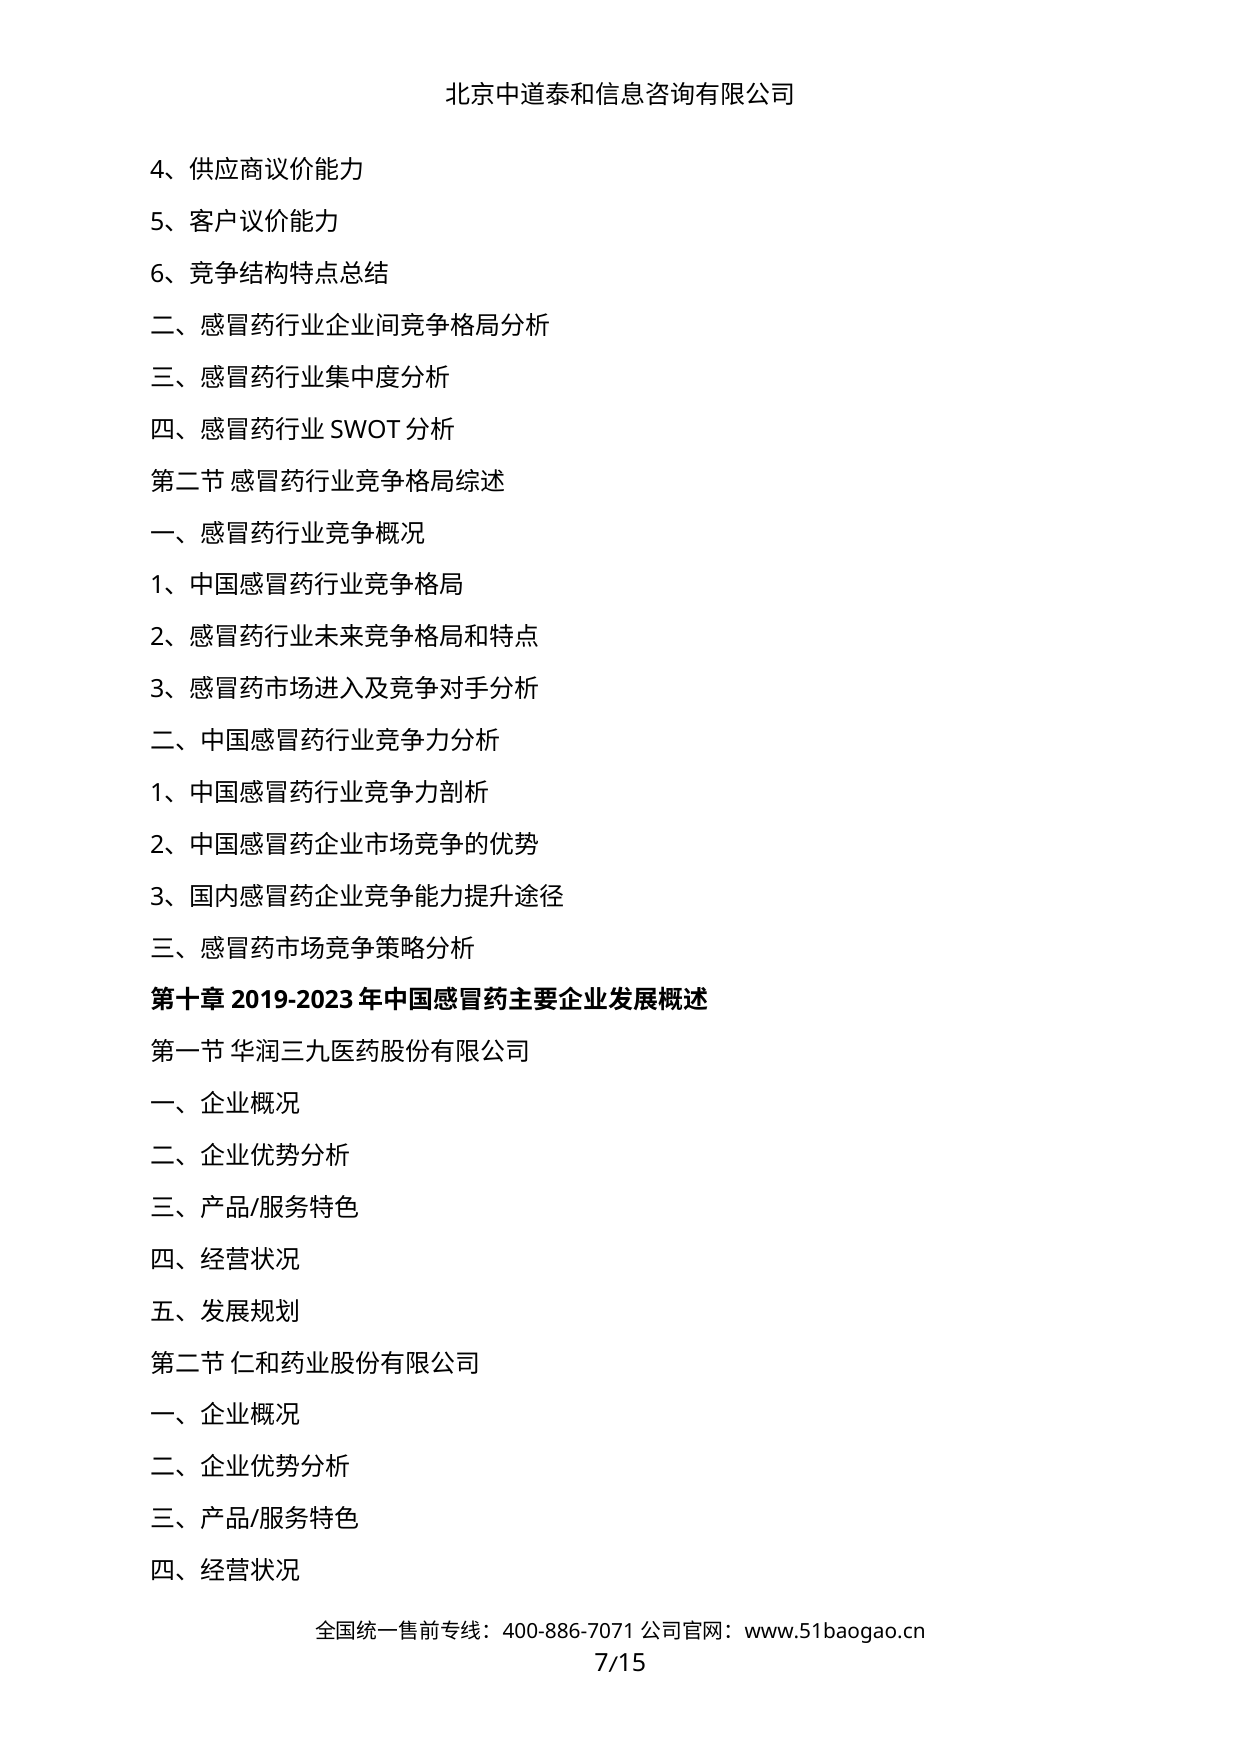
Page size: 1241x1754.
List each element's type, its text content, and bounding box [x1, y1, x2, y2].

text 2、中国感冒药企业市场竞争的优势 [150, 824, 1090, 861]
text 5、客户议价能力 [150, 202, 1090, 238]
text 6、竞争结构特点总结 [150, 254, 1090, 290]
text 五、发展规划 [150, 1291, 1090, 1327]
text 二、感冒药行业企业间竞争格局分析 [150, 306, 1090, 342]
text 三、产品/服务特色 [150, 1187, 1090, 1224]
text 第十章 2019-2023年中国感冒药主要企业发展概述 [150, 980, 1090, 1016]
text 三、产品/服务特色 [150, 1499, 1090, 1535]
text 二、企业优势分析 [150, 1447, 1090, 1483]
text 四、经营状况 [150, 1551, 1090, 1587]
text 三、感冒药行业集中度分析 [150, 357, 1090, 394]
text 一、企业概况 [150, 1395, 1090, 1431]
text 二、中国感冒药行业竞争力分析 [150, 721, 1090, 757]
text 3、国内感冒药企业竞争能力提升途径 [150, 876, 1090, 912]
text 二、企业优势分析 [150, 1136, 1090, 1172]
text 1、中国感冒药行业竞争格局 [150, 565, 1090, 601]
text 3、感冒药市场进入及竞争对手分析 [150, 669, 1090, 705]
text 2、感冒药行业未来竞争格局和特点 [150, 617, 1090, 653]
text 一、感冒药行业竞争概况 [150, 513, 1090, 549]
text 第一节 华润三九医药股份有限公司 [150, 1032, 1090, 1068]
text 1、中国感冒药行业竞争力剖析 [150, 772, 1090, 809]
text 四、经营状况 [150, 1239, 1090, 1276]
text 三、感冒药市场竞争策略分析 [150, 928, 1090, 964]
text 四、感冒药行业SWOT分析 [150, 409, 1090, 446]
text 一、企业概况 [150, 1084, 1090, 1120]
text 第二节 仁和药业股份有限公司 [150, 1343, 1090, 1379]
text 4、供应商议价能力 [150, 150, 1090, 186]
text 第二节 感冒药行业竞争格局综述 [150, 461, 1090, 497]
